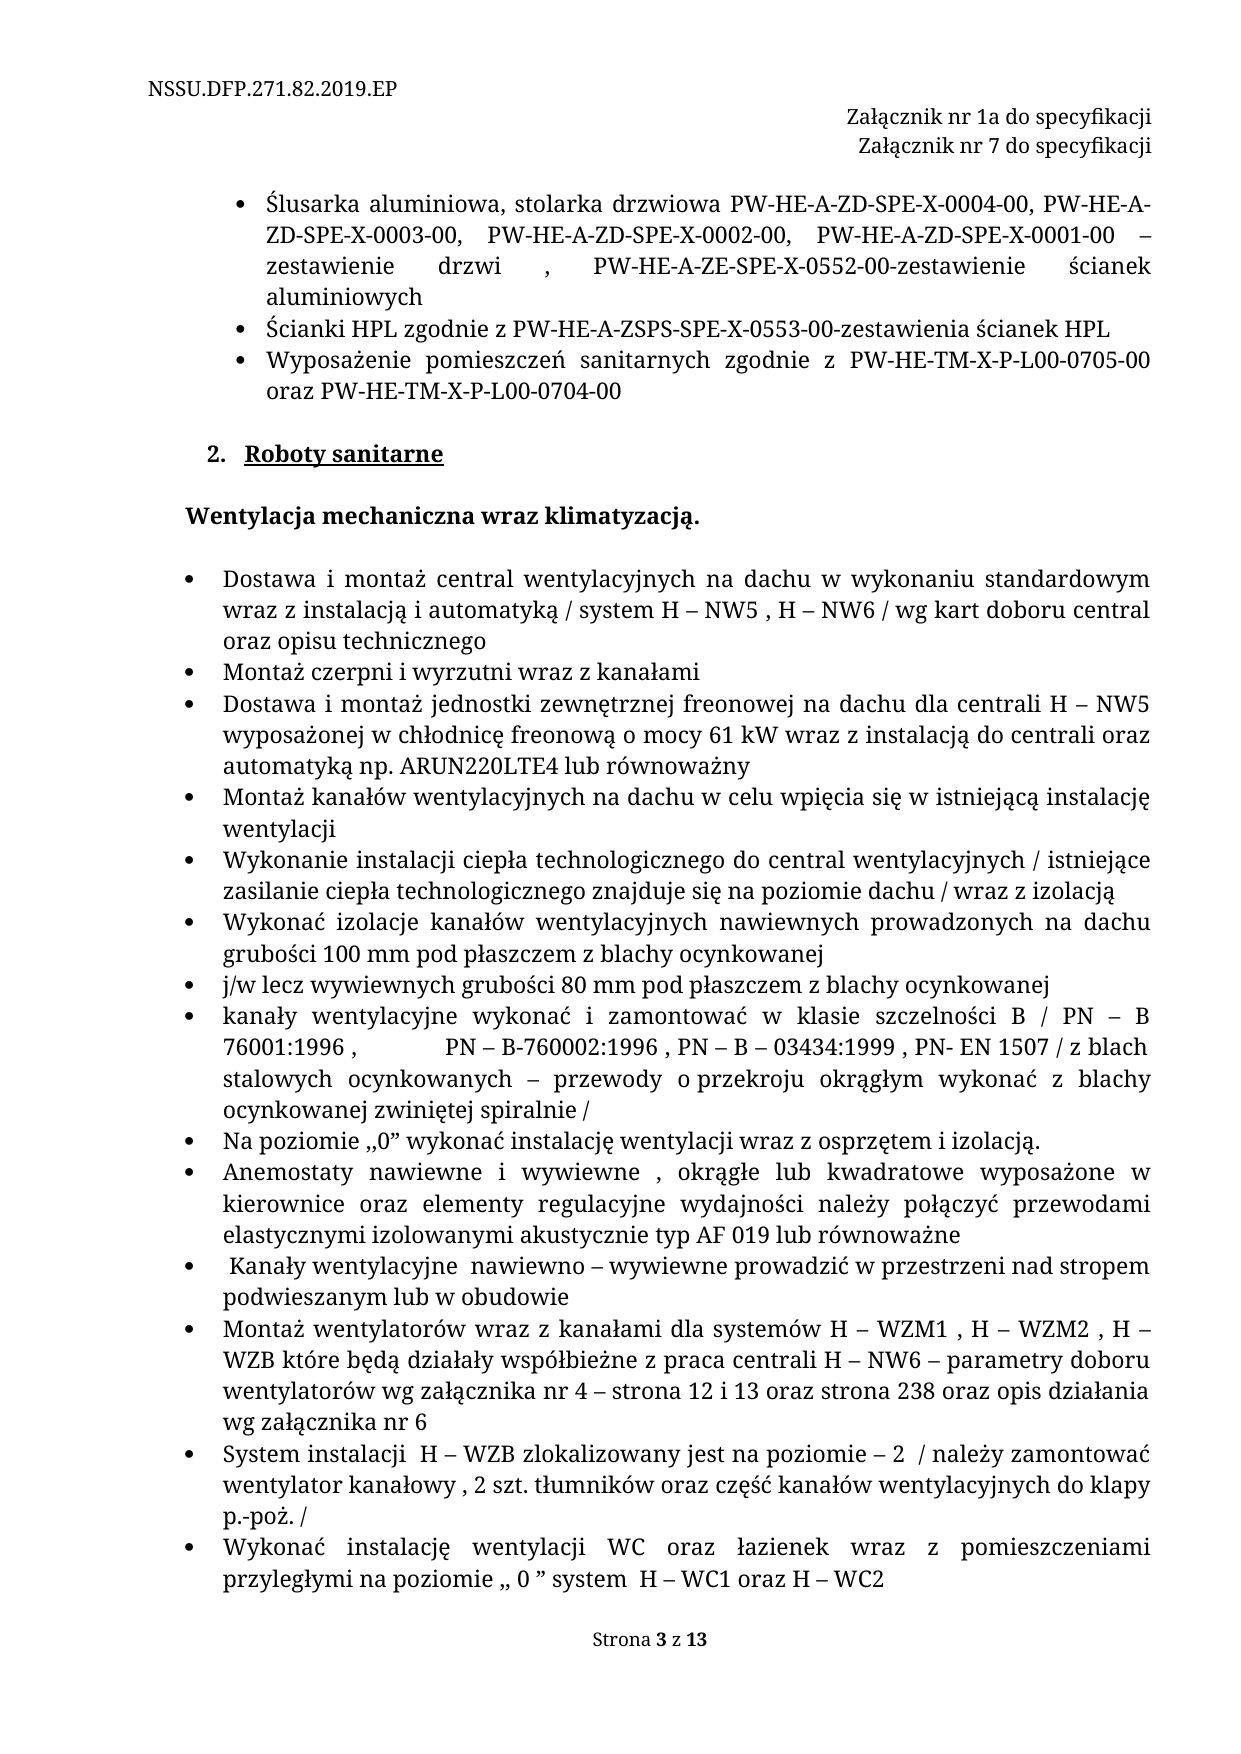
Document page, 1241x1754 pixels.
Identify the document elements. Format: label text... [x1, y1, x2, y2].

list Montaż kanałów wentylacyjnych na dachu w celu wpięcia się w istniejącą instalację wentylacji [185, 781, 1152, 844]
list Anemostaty nawiewne i wywiewne , okrągłe lub kwadratowe wyposażone w kierownice oraz elementy regulacyjne wydajności należy połączyć przewodami elastycznymi izolowanymi akustycznie typ AF 019 lub równoważne [185, 1156, 1152, 1250]
list j/w lecz wywiewnych grubości 80 mm pod płaszczem z blachy ocynkowanej [185, 969, 1152, 1000]
list Montaż czerpni i wyrzutni wraz z kanałami [185, 656, 1152, 688]
list Na poziomie ,,0” wykonać instalację wentylacji wraz z osprzętem i izolacją. [185, 1125, 1152, 1156]
list Wykonanie instalacji ciepła technologicznego do central wentylacyjnych / istniejące zasilanie ciepła technologicznego znajduje się na poziomie dachu / wraz z izolacją [185, 844, 1152, 906]
list Montaż wentylatorów wraz z kanałami dla systemów H – WZM1 , H – WZM2 , H – WZB które będą działały współbieżne z praca centrali H – NW6 – parametry doboru wentylatorów wg załącznika nr 4 – strona 12 i 13 oraz strona 238 oraz opis działania wg załącznika nr 6 [185, 1313, 1152, 1438]
list kanały wentylacyjne wykonać i zamontować w klasie szczelności B / PN – B 76001:1996 , PN – B-760002:1996 , PN – B – 03434:1999 , PN- EN 1507 / z blach stalowych ocynkowanych – przewody o przekroju okrągłym wykonać z blachy ocynkowanej zwiniętej spiralnie / [185, 1000, 1152, 1125]
text Wentylacja mechaniczna wraz klimatyzacją. [148, 500, 1152, 531]
list Ścianki HPL zgodnie z PW-HE-A-ZSPS-SPE-X-0553-00-zestawienia ścianek HPL [236, 313, 1152, 344]
list Wyposażenie pomieszczeń sanitarnych zgodnie z PW-HE-TM-X-P-L00-0705-00 oraz PW-HE-TM-X-P-L00-0704-00 [236, 344, 1152, 406]
list Roboty sanitarne [207, 438, 1152, 469]
list Ślusarka aluminiowa, stolarka drzwiowa PW-HE-A-ZD-SPE-X-0004-00, PW-HE-A-ZD-SPE-X-0003-00, PW-HE-A-ZD-SPE-X-0002-00, PW-HE-A-ZD-SPE-X-0001-00 – zestawienie drzwi , PW-HE-A-ZE-SPE-X-0552-00-zestawienie ścianek aluminiowych [236, 188, 1152, 313]
list Dostawa i montaż central wentylacyjnych na dachu w wykonaniu standardowym wraz z instalacją i automatyką / system H – NW5 , H – NW6 / wg kart doboru central oraz opisu technicznego [185, 563, 1152, 656]
list Wykonać instalację wentylacji WC oraz łazienek wraz z pomieszczeniami przyległymi na poziomie ,, 0 ” system H – WC1 oraz H – WC2 [185, 1531, 1152, 1594]
list Kanały wentylacyjne nawiewno – wywiewne prowadzić w przestrzeni nad stropem podwieszanym lub w obudowie [185, 1250, 1152, 1313]
list Dostawa i montaż jednostki zewnętrznej freonowej na dachu dla centrali H – NW5 wyposażonej w chłodnicę freonową o mocy 61 kW wraz z instalacją do centrali oraz automatyką np. ARUN220LTE4 lub równoważny [185, 688, 1152, 781]
list System instalacji H – WZB zlokalizowany jest na poziomie – 2 / należy zamontować wentylator kanałowy , 2 szt. tłumników oraz część kanałów wentylacyjnych do klapy p.-poż. / [185, 1438, 1152, 1531]
list Wykonać izolacje kanałów wentylacyjnych nawiewnych prowadzonych na dachu grubości 100 mm pod płaszczem z blachy ocynkowanej [185, 906, 1152, 969]
